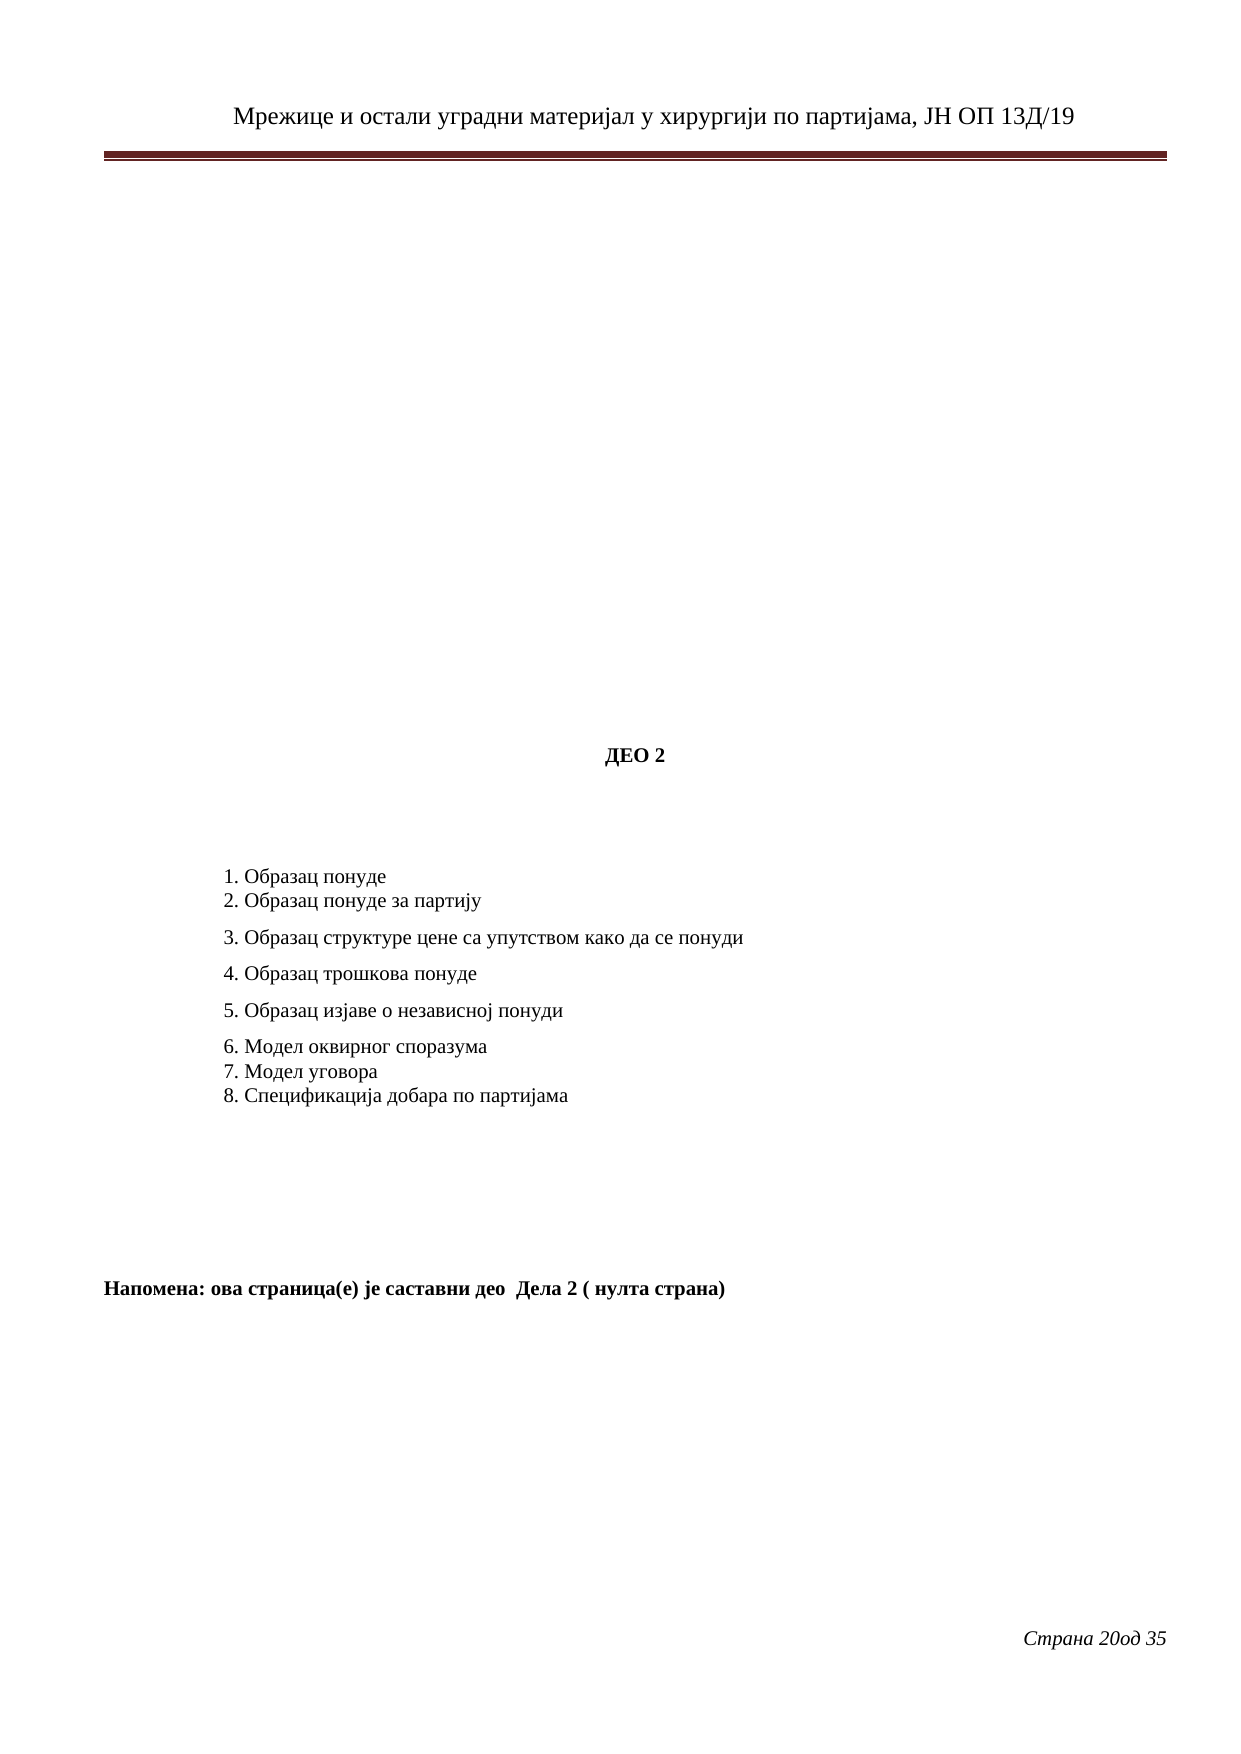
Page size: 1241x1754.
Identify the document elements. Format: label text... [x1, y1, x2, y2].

text 5. Образац изјаве о независној понуди [103, 998, 1167, 1022]
text ДЕО 2 [103, 743, 1167, 767]
text 7. Модел уговора [103, 1058, 1167, 1083]
text 3. Образац структуре цене са упутством како да се понуди [103, 925, 1167, 949]
text 4. Образац трошкова понуде [103, 961, 1167, 985]
text 1. Образац понуде [103, 864, 1167, 888]
text 2. Образац понуде за партију [103, 888, 1167, 912]
text 8. Спецификација добара по партијама [103, 1083, 1167, 1107]
text Напомена: ова страница(е) је саставни део Дела 2 ( нулта страна) [103, 1276, 1167, 1300]
text 6. Модел оквирног споразума [103, 1034, 1167, 1058]
